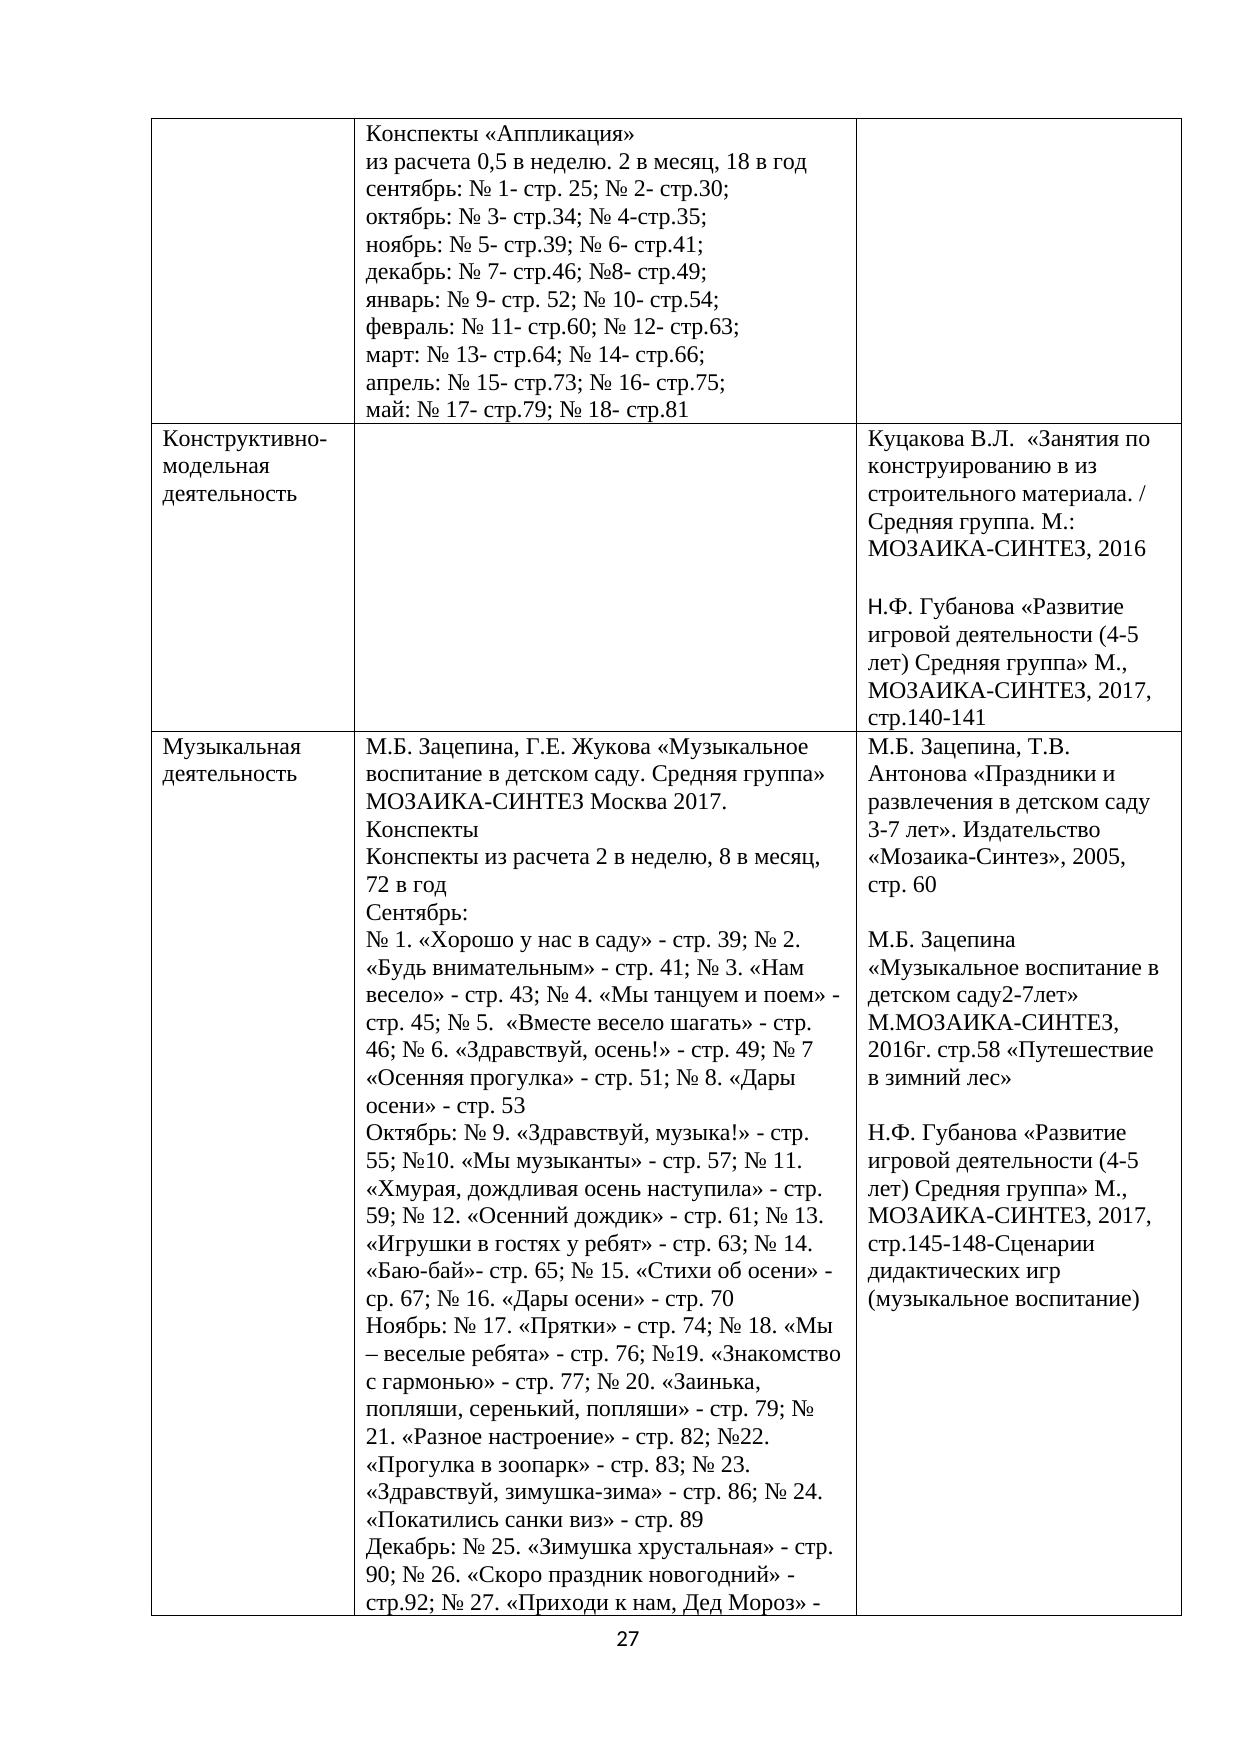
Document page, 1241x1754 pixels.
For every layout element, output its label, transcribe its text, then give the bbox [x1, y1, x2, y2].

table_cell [355, 732, 856, 1615]
table_cell Конструктивно-модельная деятельность [152, 424, 354, 731]
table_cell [355, 119, 856, 423]
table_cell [152, 119, 354, 423]
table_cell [857, 119, 1181, 423]
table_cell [152, 732, 354, 1615]
table_cell [355, 424, 856, 731]
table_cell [857, 732, 1181, 1615]
table_cell Куцакова В.Л. «Занятия по конструированию в из строительного материала. / Средняя группа. М.: МОЗАИКА-СИНТЕЗ, 2016 Н.Ф. Губанова «Развитие игровой деятельности (4-5 лет) Средняя группа» М., МОЗАИКА-СИНТЕЗ, 2017, стр.140-141 [857, 424, 1181, 731]
